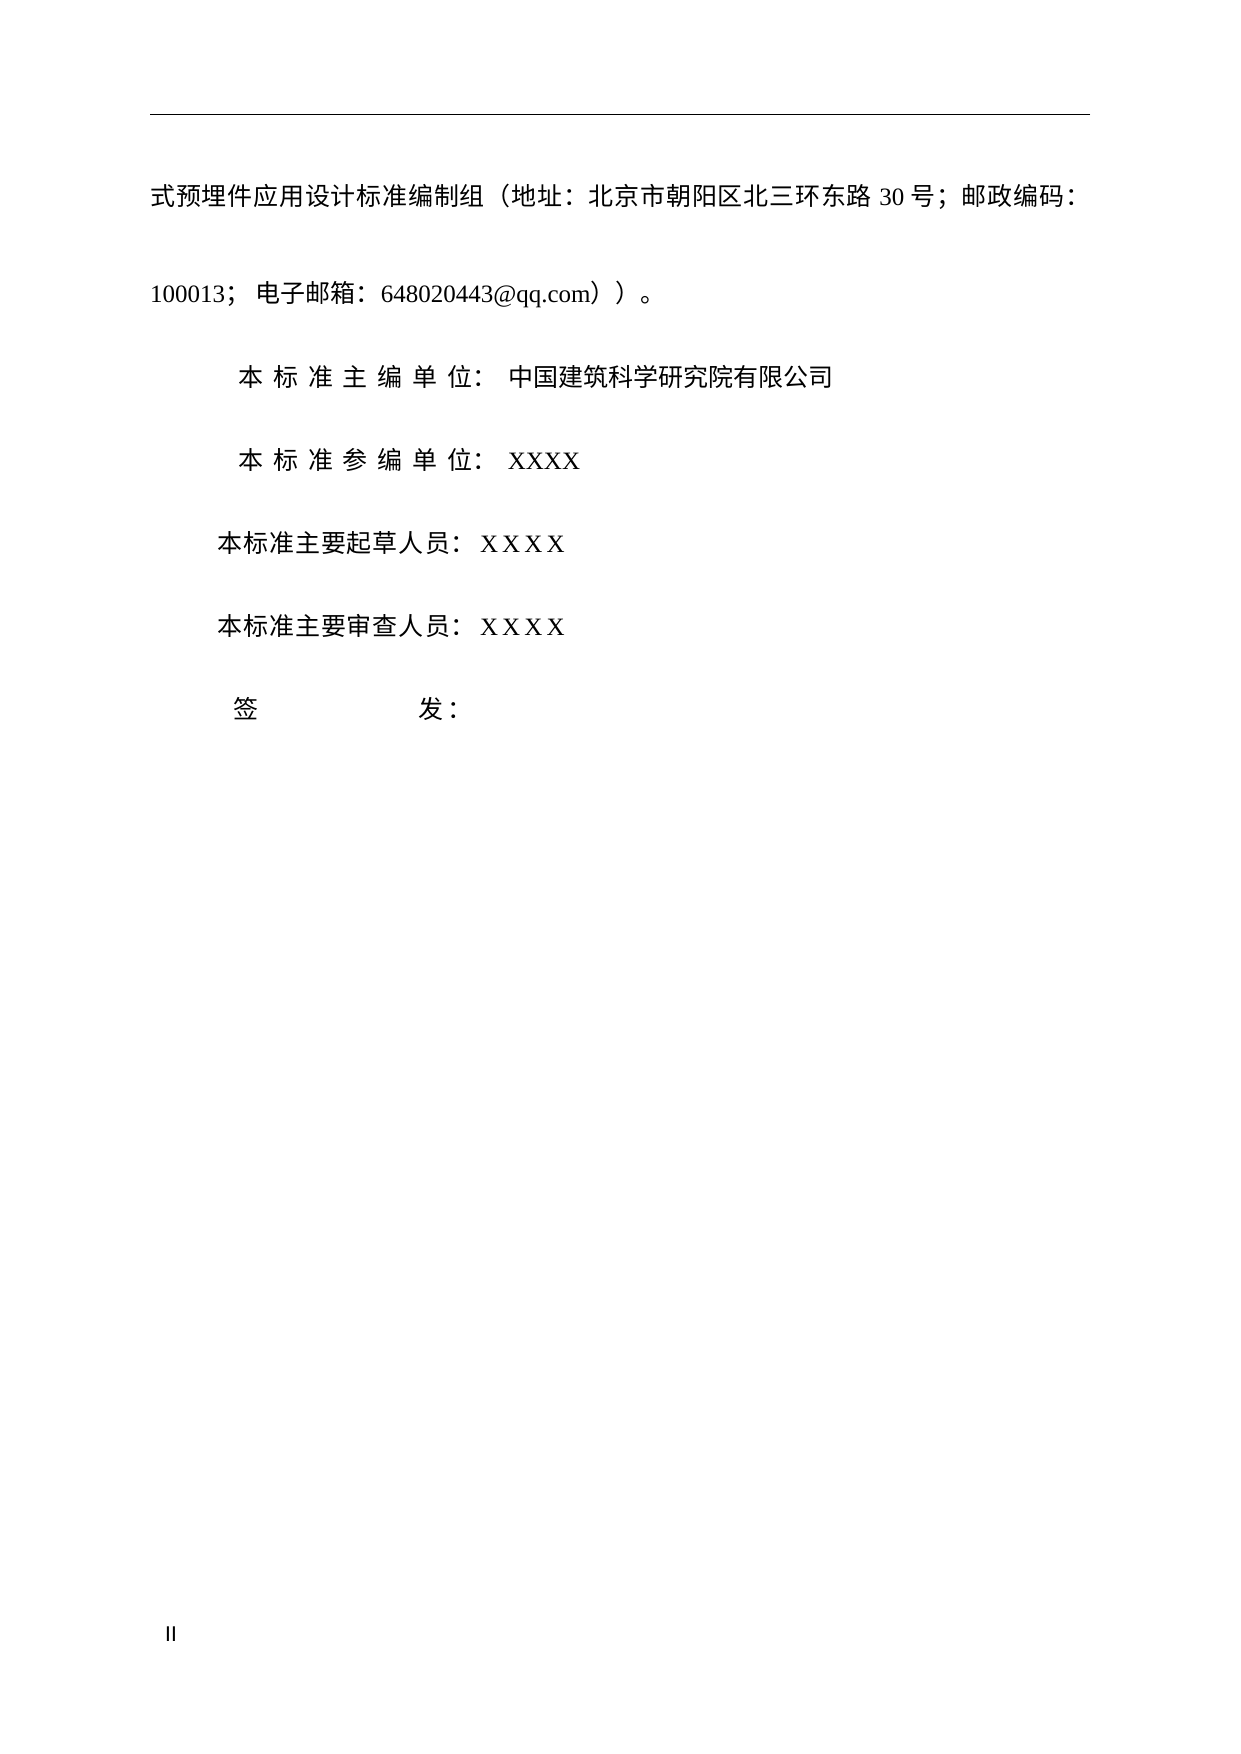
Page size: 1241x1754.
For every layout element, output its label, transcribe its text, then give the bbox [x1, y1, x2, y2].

text 本标准主要审查人员：XXXX [150, 592, 1090, 657]
text 本标准参编单位：XXXX [150, 426, 1090, 491]
text 本标准主要起草人员：XXXX [150, 509, 1090, 574]
text 本标准主编单位：中国建筑科学研究院有限公司 [150, 343, 1090, 408]
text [150, 162, 1090, 324]
text 签 发： [150, 675, 1090, 740]
